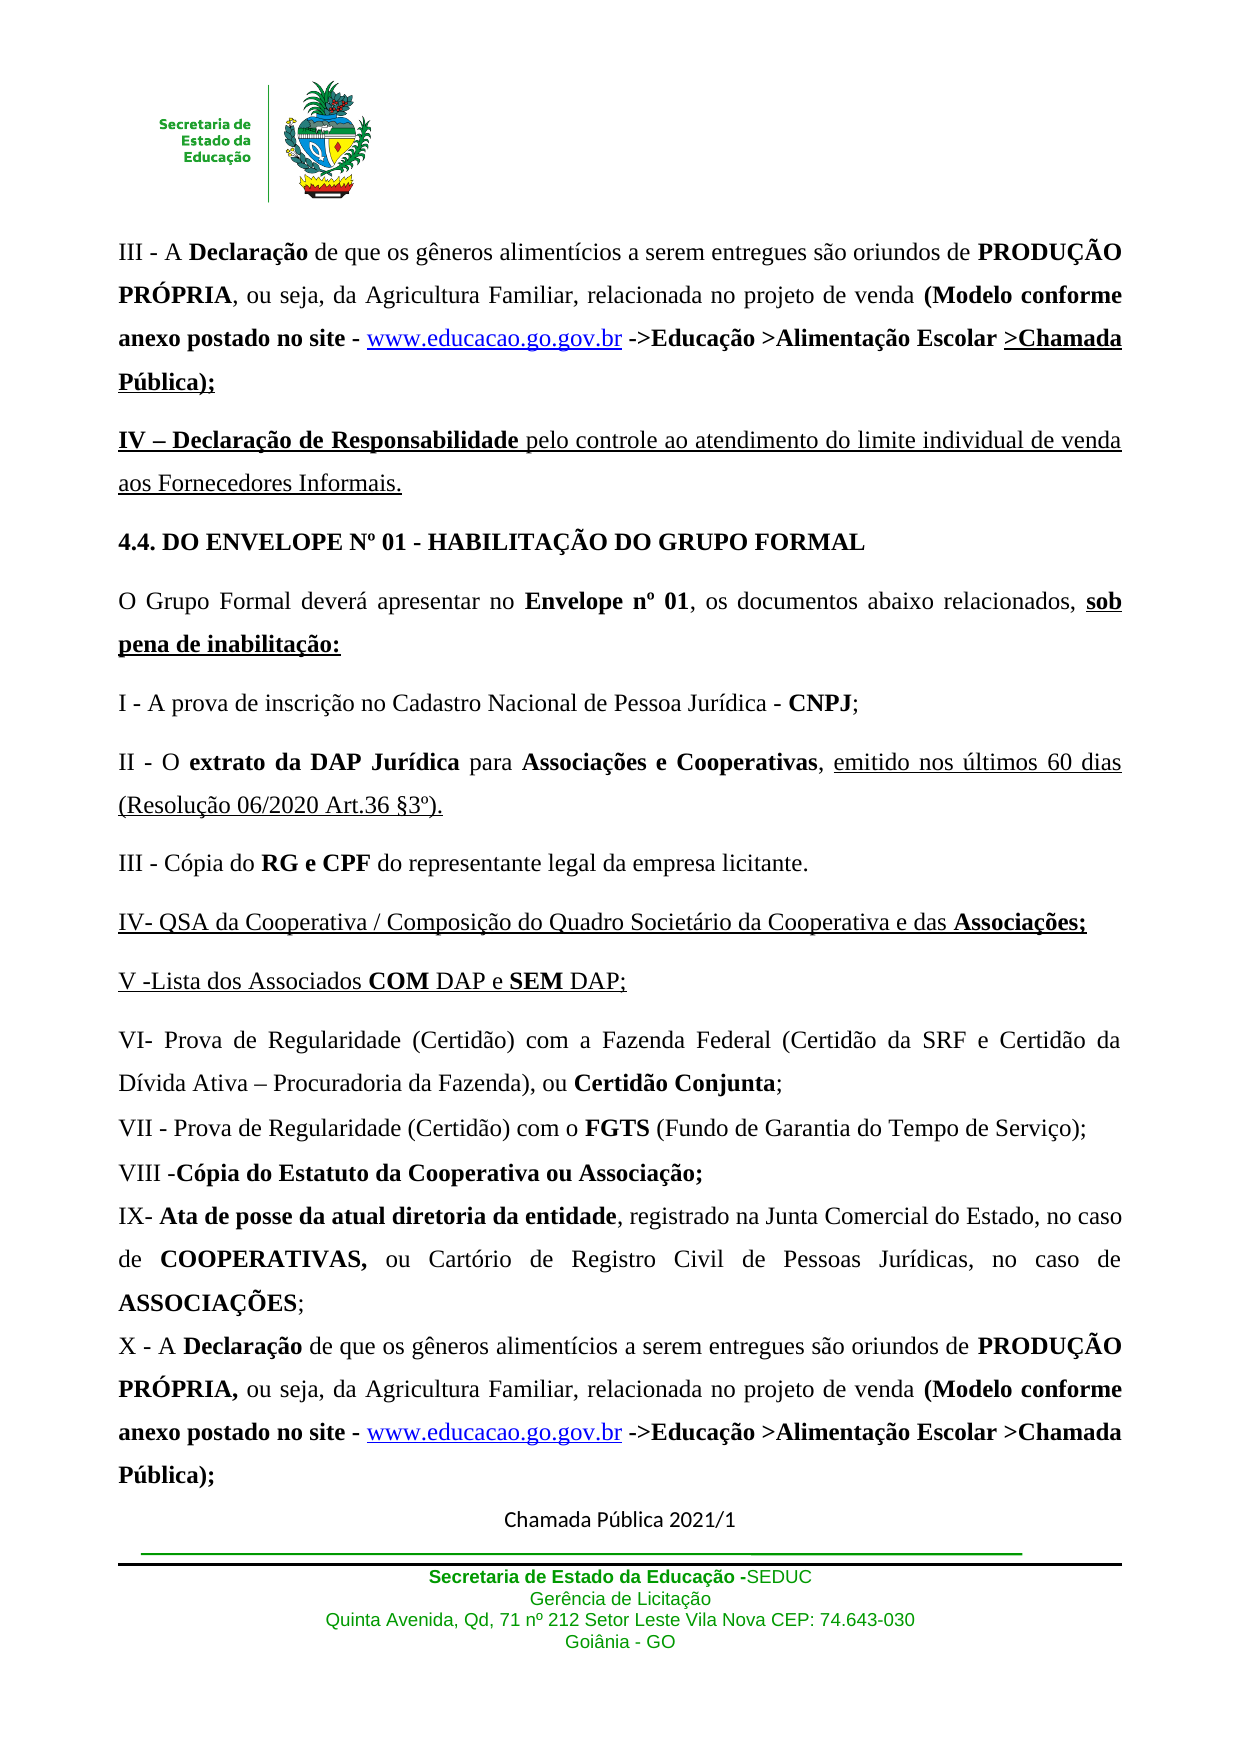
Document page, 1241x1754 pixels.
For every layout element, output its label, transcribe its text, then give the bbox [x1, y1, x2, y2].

text I - A prova de inscrição no Cadastro Nacional de Pessoa Jurídica - CNPJ; [118, 688, 1122, 717]
text III - A Declaração de que os gêneros alimentícios a serem entregues são oriundos de PRODUÇÃO PRÓPRIA, ou seja, da Agricultura Familiar, relacionada no projeto de venda (Modelo conforme anexo postado no site - www.educacao.go.gov.br ->Educação >Alimentação Escolar >Chamada Pública); [118, 237, 1122, 395]
text O Grupo Formal deverá apresentar no Envelope nº 01, os documentos abaixo relacionados, sob pena de inabilitação: [118, 586, 1122, 658]
text VIII -Cópia do Estatuto da Cooperativa ou Associação; [118, 1158, 1122, 1187]
text IV- QSA da Cooperativa / Composição do Quadro Societário da Cooperativa e das Associações; [118, 907, 1122, 936]
text X - A Declaração de que os gêneros alimentícios a serem entregues são oriundos de PRODUÇÃO PRÓPRIA, ou seja, da Agricultura Familiar, relacionada no projeto de venda (Modelo conforme anexo postado no site - www.educacao.go.gov.br ->Educação >Alimentação Escolar >Chamada Pública); [118, 1331, 1122, 1489]
text VI- Prova de Regularidade (Certidão) com a Fazenda Federal (Certidão da SRF e Certidão da Dívida Ativa – Procuradoria da Fazenda), ou Certidão Conjunta; [118, 1025, 1122, 1097]
text IV – Declaração de Responsabilidade pelo controle ao atendimento do limite individual de venda aos Fornecedores Informais. [118, 425, 1122, 450]
text 4.4. DO ENVELOPE Nº 01 - HABILITAÇÃO DO GRUPO FORMAL [118, 527, 1122, 556]
text IX- Ata de posse da atual diretoria da entidade, registrado na Junta Comercial do Estado, no caso de COOPERATIVAS, ou Cartório de Registro Civil de Pessoas Jurídicas, no caso de ASSOCIAÇÕES; [118, 1201, 1122, 1316]
text IV – Declaração de Responsabilidade pelo controle ao atendimento do limite individual de venda aos Fornecedores Informais. [118, 452, 1122, 497]
text VII - Prova de Regularidade (Certidão) com o FGTS (Fundo de Garantia do Tempo de Serviço); [118, 1113, 1122, 1142]
text III - Cópia do RG e CPF do representante legal da empresa licitante. [118, 848, 1122, 877]
text II - O extrato da DAP Jurídica para Associações e Cooperativas, emitido nos últimos 60 dias (Resolução 06/2020 Art.36 §3º). [118, 747, 1122, 818]
picture [118, 73, 412, 210]
text V -Lista dos Associados COM DAP e SEM DAP; [118, 966, 1122, 995]
